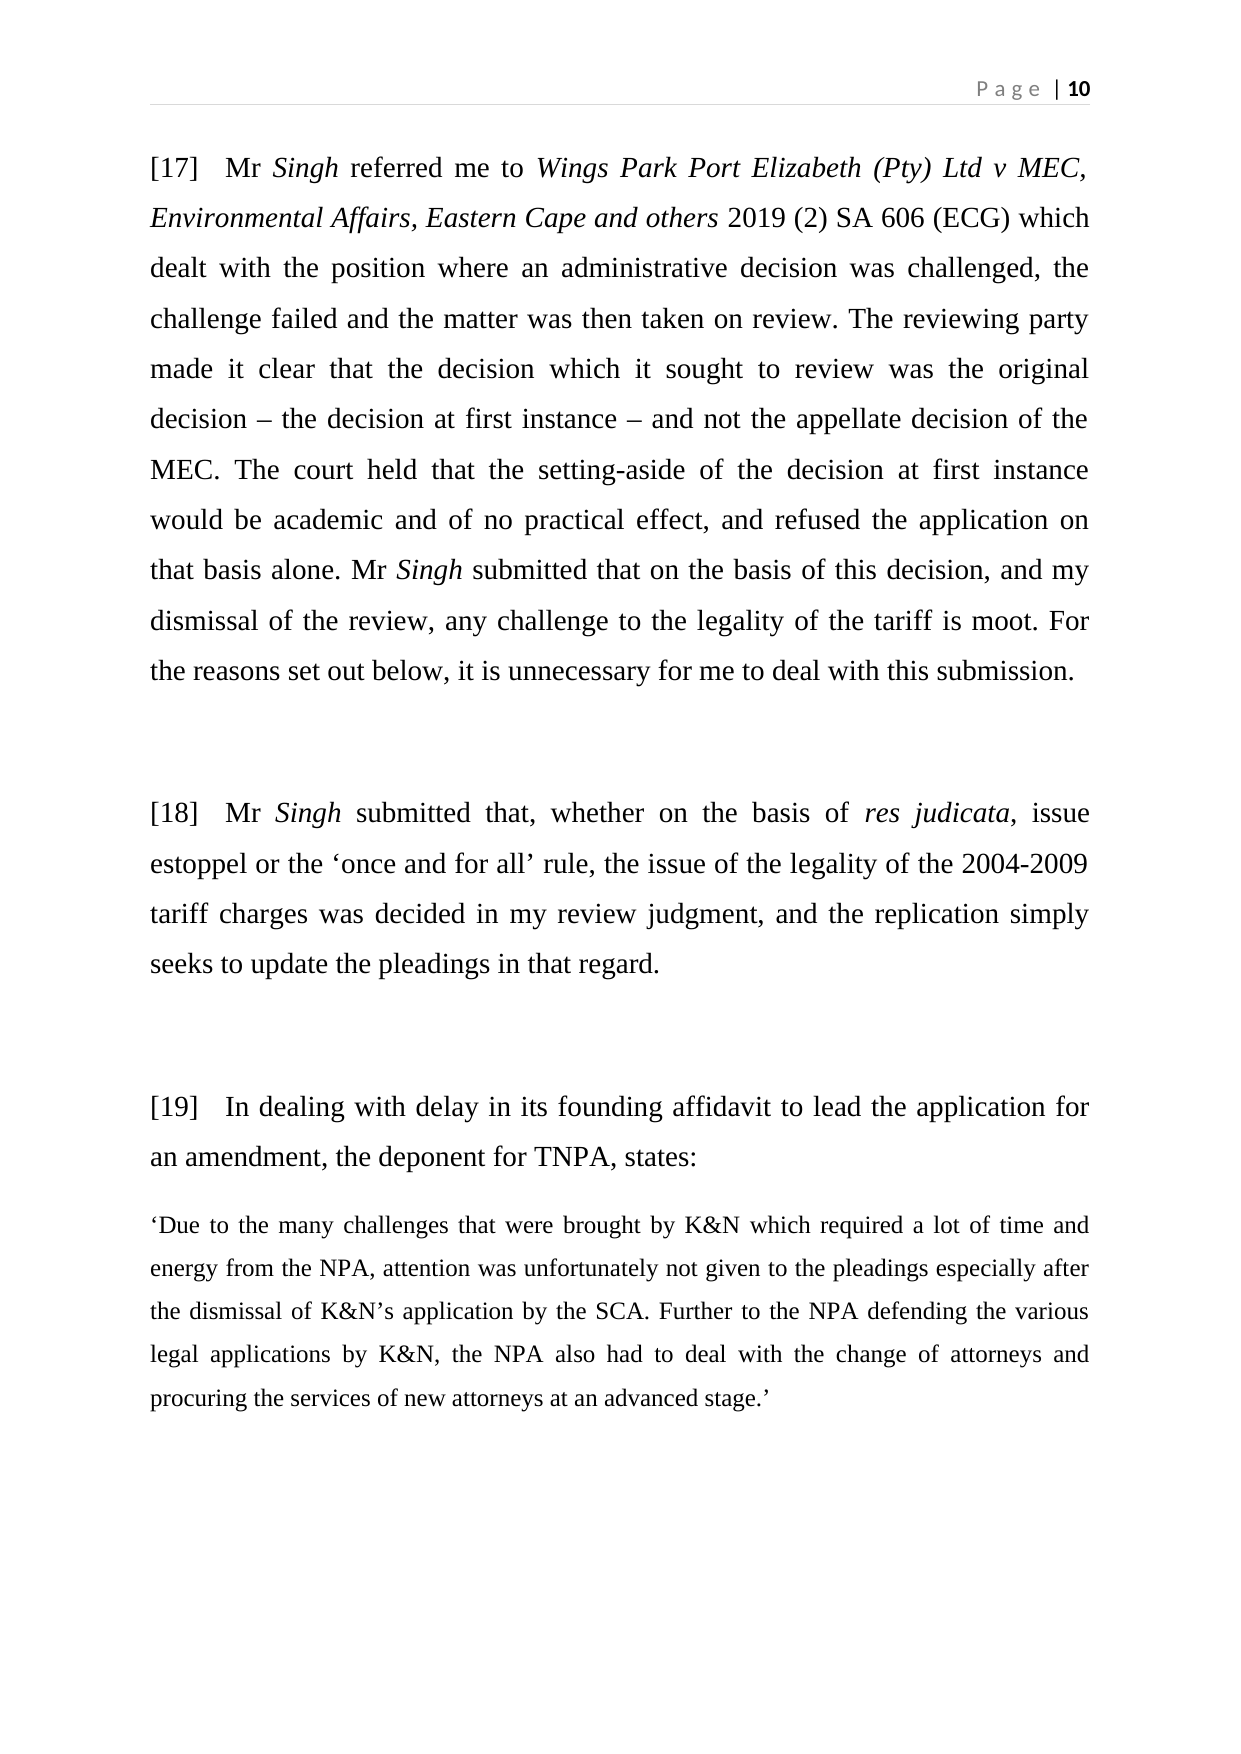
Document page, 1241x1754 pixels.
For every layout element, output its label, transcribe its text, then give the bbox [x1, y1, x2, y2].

text [18] Mr Singh submitted that, whether on the basis of res judicata, issue estoppel or the ‘once and for all’ rule, the issue of the legality of the 2004-2009 tariff charges was decided in my review judgment, and the replication simply seeks to update the pleadings in that regard. [150, 795, 1090, 980]
text ‘Due to the many challenges that were brought by K&N which required a lot of time and energy from the NPA, attention was unfortunately not given to the pleadings especially after the dismissal of K&N’s application by the SCA. Further to the NPA defending the various legal applications by K&N, the NPA also had to deal with the change of attorneys and procuring the services of new attorneys at an advanced stage.’ [150, 1210, 1090, 1411]
text [17] Mr Singh referred me to Wings Park Port Elizabeth (Pty) Ltd v MEC, Environmental Affairs, Eastern Cape and others 2019 (2) SA 606 (ECG) which dealt with the position where an administrative decision was challenged, the challenge failed and the matter was then taken on review. The reviewing party made it clear that the decision which it sought to review was the original decision – the decision at first instance – and not the appellate decision of the MEC. The court held that the setting-aside of the decision at first instance would be academic and of no practical effect, and refused the application on that basis alone. Mr Singh submitted that on the basis of this decision, and my dismissal of the review, any challenge to the legality of the tariff is moot. For the reasons set out below, it is unnecessary for me to deal with this submission. [150, 150, 1090, 687]
text [19] In dealing with delay in its founding affidavit to lead the application for an amendment, the deponent for TNPA, states: [150, 1089, 1090, 1172]
